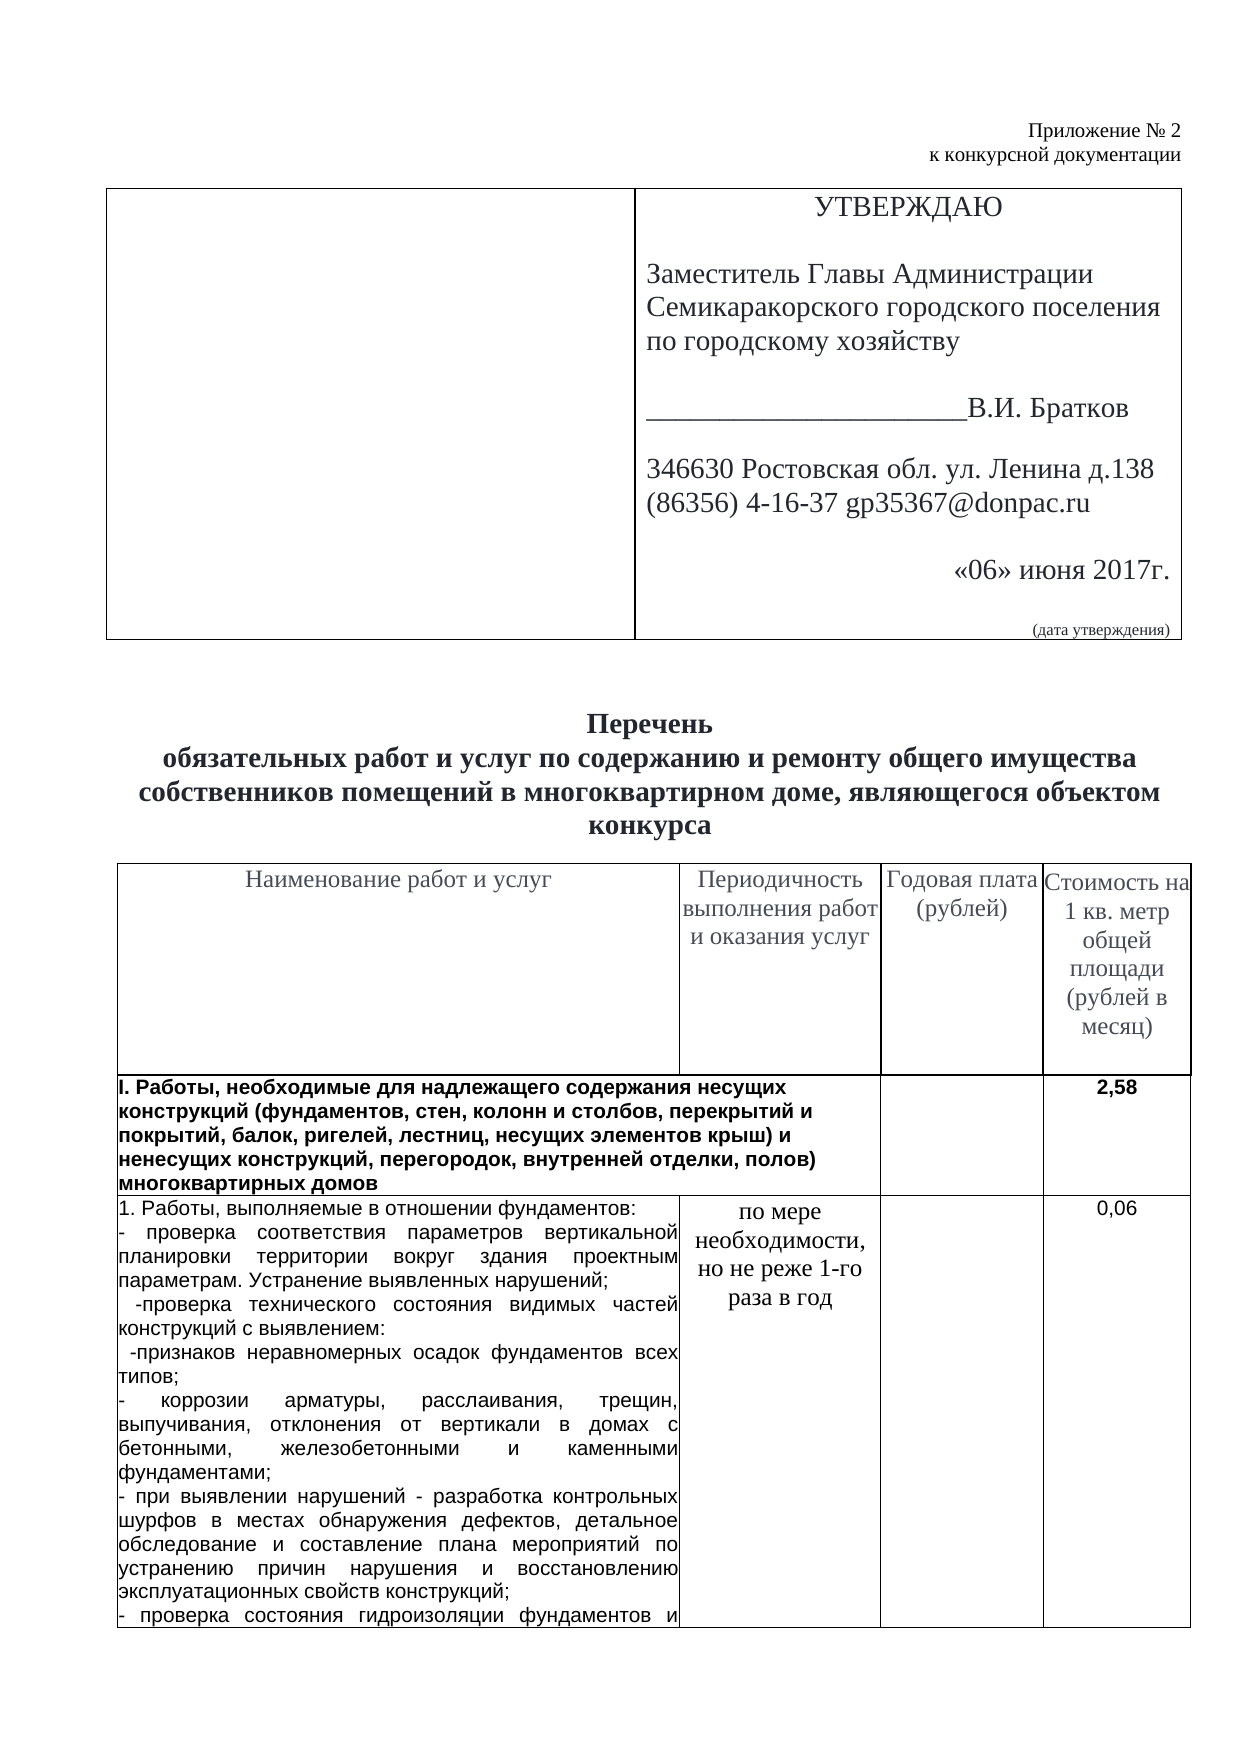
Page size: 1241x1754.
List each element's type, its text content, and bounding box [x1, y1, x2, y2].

table_header Периодичность выполнения работ и оказания услуг [680, 864, 880, 1074]
table_cell 0,06 [1044, 1196, 1190, 1627]
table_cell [680, 1196, 880, 1627]
table_header Стоимость на 1 кв. метр общей площади (рублей в месяц) [1044, 864, 1190, 1074]
table_header Годовая плата (рублей) [882, 864, 1042, 1074]
table_header УТВЕРЖДАЮ Заместитель Главы Администрации Семикаракорского городского поселения по городскому хозяйству ______________________В.И. Братков 346630 Ростовская обл. ул. Ленина д.138 (86356) 4-16-37 gp35367@donpac.ru «06» июня 2017г. (дата утверждения) [636, 189, 1181, 638]
text к конкурсной документации [118, 142, 1181, 166]
text Перечень обязательных работ и услуг по содержанию и ремонту общего имущества собственников помещений в многоквартирном доме, являющегося объектом конкурса [118, 707, 1181, 841]
table_header Наименование работ и услуг [118, 864, 679, 1074]
table_cell [881, 1076, 1043, 1195]
text Приложение № 2 [118, 118, 1181, 142]
table_cell I. Работы, необходимые для надлежащего содержания несущих конструкций (фундаментов, стен, колонн и столбов, перекрытий и покрытий, балок, ригелей, лестниц, несущих элементов крыш) и ненесущих конструкций, перегородок, внутренней отделки, полов) многоквартирных домов [118, 1076, 880, 1195]
table_cell [881, 1196, 1043, 1627]
table_header [107, 189, 634, 638]
table_cell 2,58 [1044, 1076, 1190, 1195]
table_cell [118, 1196, 679, 1627]
